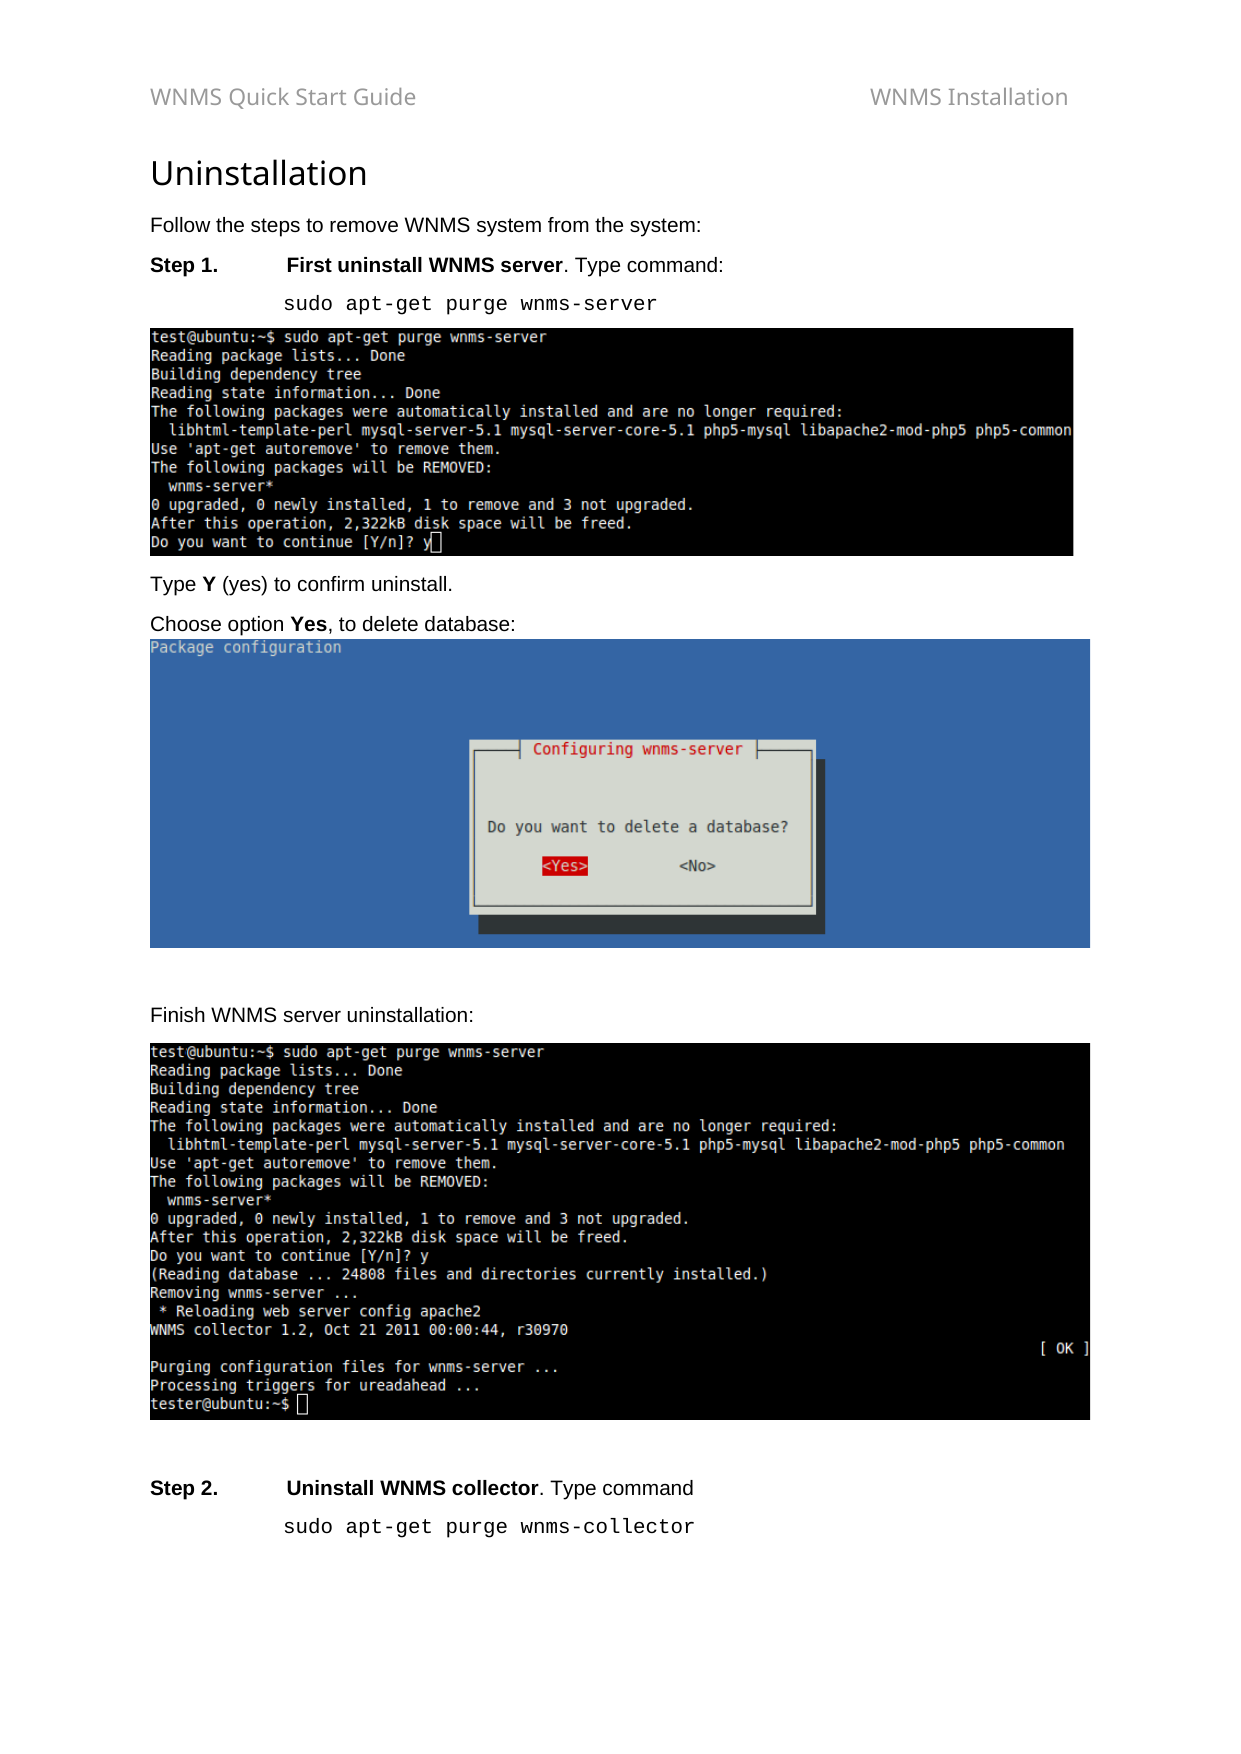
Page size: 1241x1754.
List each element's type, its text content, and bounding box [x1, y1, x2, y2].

text Finish WNMS server uninstallation: [150, 1003, 1090, 1027]
text Step 1. First uninstall WNMS server. Type command: [150, 253, 1090, 277]
text Follow the steps to remove WNMS system from the system: [150, 213, 1090, 237]
list sudo apt-get purge wnms-collector [225, 1516, 1090, 1539]
subtitle Uninstallation [150, 150, 1090, 195]
text Step 2. Uninstall WNMS collector. Type command [150, 1476, 1090, 1500]
text Choose option Yes, to delete database: [150, 612, 1090, 639]
picture [150, 639, 1091, 948]
picture [150, 328, 1074, 556]
list sudo apt-get purge wnms-server [225, 293, 1090, 316]
text Type Y (yes) to confirm uninstall. [150, 572, 1090, 596]
picture [150, 1043, 1091, 1420]
